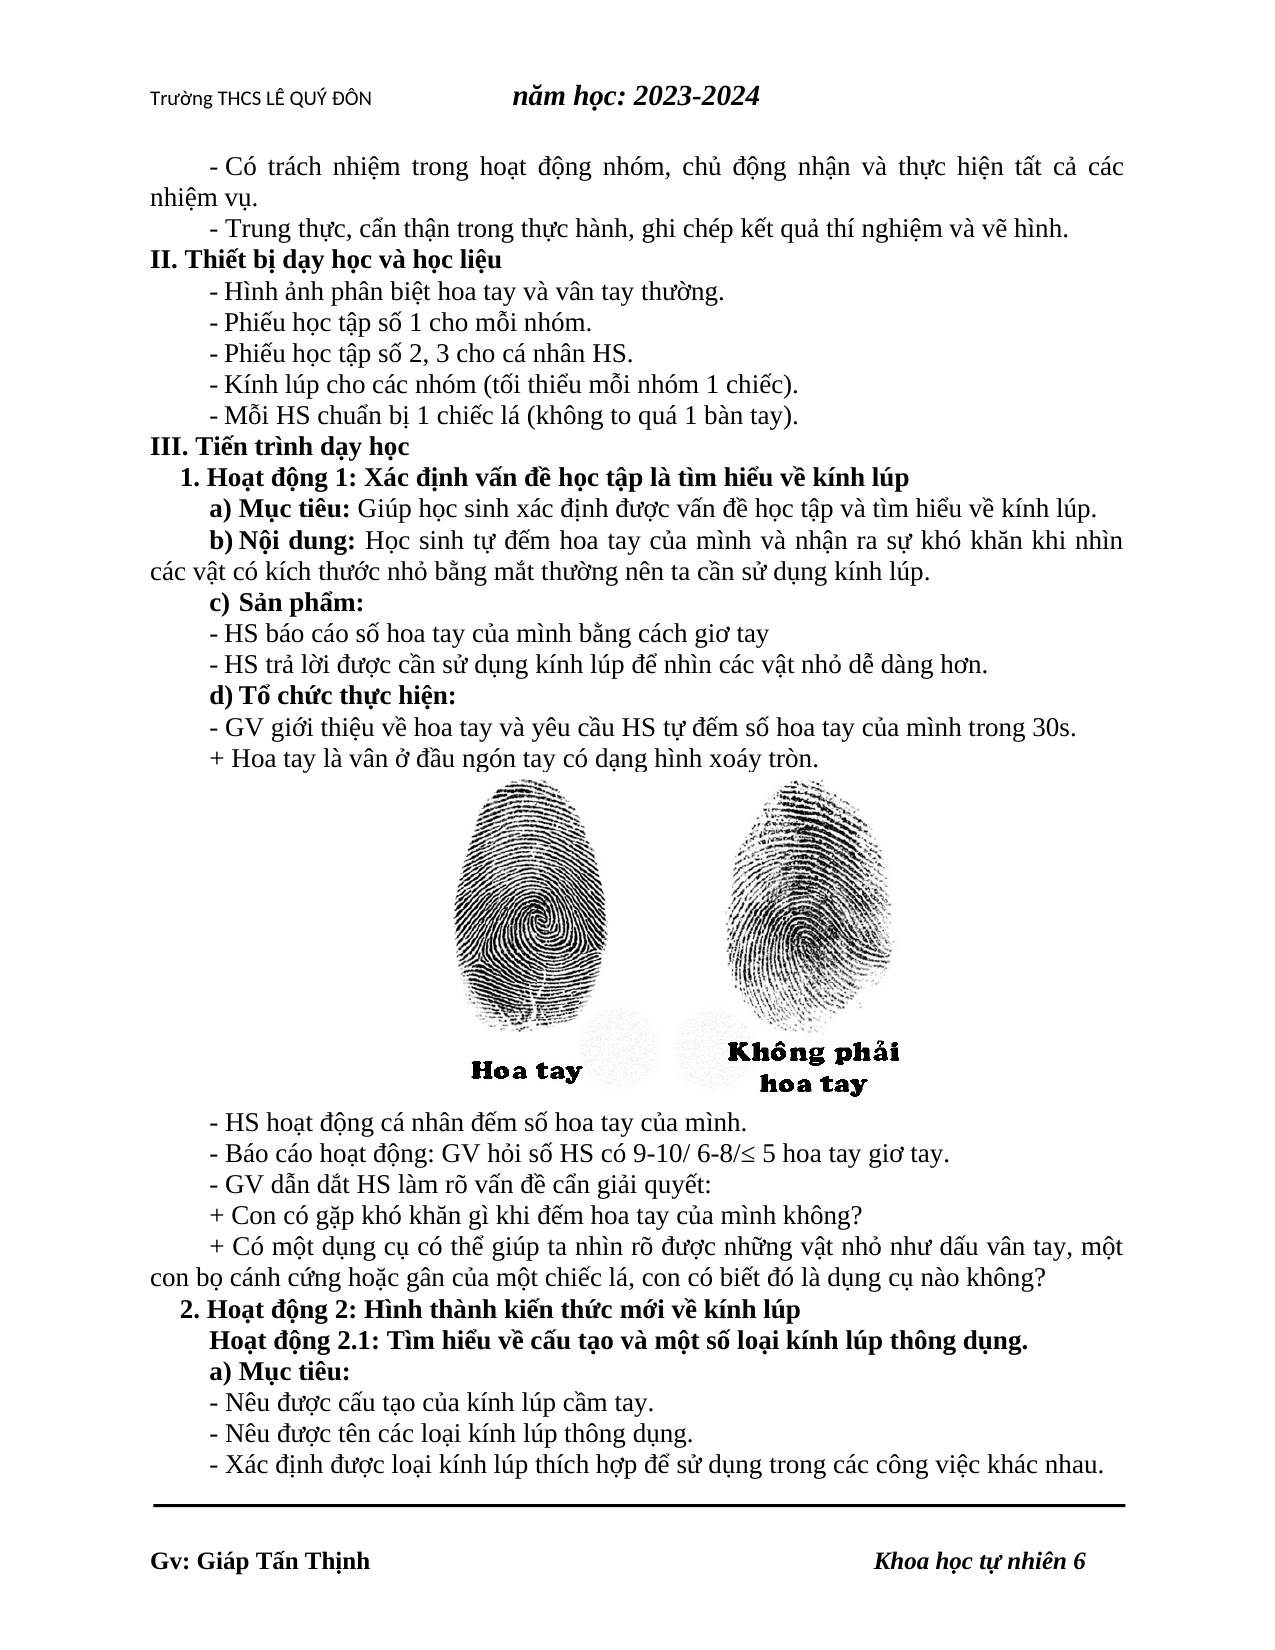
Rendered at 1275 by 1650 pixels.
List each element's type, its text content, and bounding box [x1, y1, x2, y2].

list - GV giới thiệu về hoa tay và yêu cầu HS tự đếm số hoa tay của mình trong 30s. [150, 711, 1125, 742]
list - Báo cáo hoạt động: GV hỏi số HS có 9-10/ 6-8/≤ 5 hoa tay giơ tay. [150, 1137, 1125, 1168]
list Trung thực, cẩn thận trong thực hành, ghi chép kết quả thí nghiệm và vẽ hình. [150, 212, 1125, 243]
text III. Tiến trình dạy học [150, 430, 1125, 461]
list Sản phẩm: [150, 586, 1125, 617]
list Mục tiêu: [150, 1355, 1125, 1386]
list + Hoa tay là vân ở đầu ngón tay có dạng hình xoáy tròn. [150, 742, 1125, 773]
list Kính lúp cho các nhóm (tối thiểu mỗi nhóm 1 chiếc). [150, 368, 1125, 399]
list Phiếu học tập số 2, 3 cho cá nhân HS. [150, 337, 1125, 368]
list - GV dẫn dắt HS làm rõ vấn đề cẩn giải quyết: [150, 1168, 1125, 1199]
list HS trả lời được cần sử dụng kính lúp để nhìn các vật nhỏ dễ dàng hơn. [150, 648, 1125, 679]
list Mỗi HS chuẩn bị 1 chiếc lá (không to quá 1 bàn tay). [150, 399, 1125, 430]
list Phiếu học tập số 1 cho mỗi nhóm. [150, 306, 1125, 337]
list - Nêu được cấu tạo của kính lúp cầm tay. [150, 1386, 1125, 1417]
list + Có một dụng cụ có thể giúp ta nhìn rõ được những vật nhỏ như dấu vân tay, một con bọ cánh cứng hoặc gân của một chiếc lá, con có biết đó là dụng cụ nào không? [150, 1230, 1125, 1293]
list - Xác định được loại kính lúp thích hợp để sử dụng trong các công việc khác nhau. [150, 1448, 1125, 1479]
list - HS hoạt động cá nhân đếm số hoa tay của mình. [150, 1106, 1125, 1137]
list Tổ chức thực hiện: [150, 679, 1125, 711]
list HS báo cáo số hoa tay của mình bằng cách giơ tay [150, 617, 1125, 648]
text 1. Hoạt động 1: Xác định vấn đề học tập là tìm hiểu về kính lúp [179, 461, 1125, 493]
list Mục tiêu: Giúp học sinh xác định được vấn đề học tập và tìm hiểu về kính lúp. [150, 493, 1125, 524]
list Nội dung: Học sinh tự đếm hoa tay của mình và nhận ra sự khó khăn khi nhìn các vật có kích thước nhỏ bằng mắt thường nên ta cần sử dụng kính lúp. [150, 524, 1125, 586]
list Hình ảnh phân biệt hoa tay và vân tay thường. [150, 274, 1125, 306]
text II. Thiết bị dạy học và học liệu [150, 243, 1125, 274]
text 2. Hoạt động 2: Hình thành kiến thức mới về kính lúp [179, 1293, 1125, 1324]
picture [377, 772, 957, 1106]
list Có trách nhiệm trong hoạt động nhóm, chủ động nhận và thực hiện tất cả các nhiệm vụ. [150, 150, 1125, 212]
list + Con có gặp khó khăn gì khi đếm hoa tay của mình không? [150, 1199, 1125, 1230]
text Hoạt động 2.1: Tìm hiểu về cấu tạo và một số loại kính lúp thông dụng. [150, 1324, 1125, 1355]
list - Nêu được tên các loại kính lúp thông dụng. [150, 1417, 1125, 1448]
